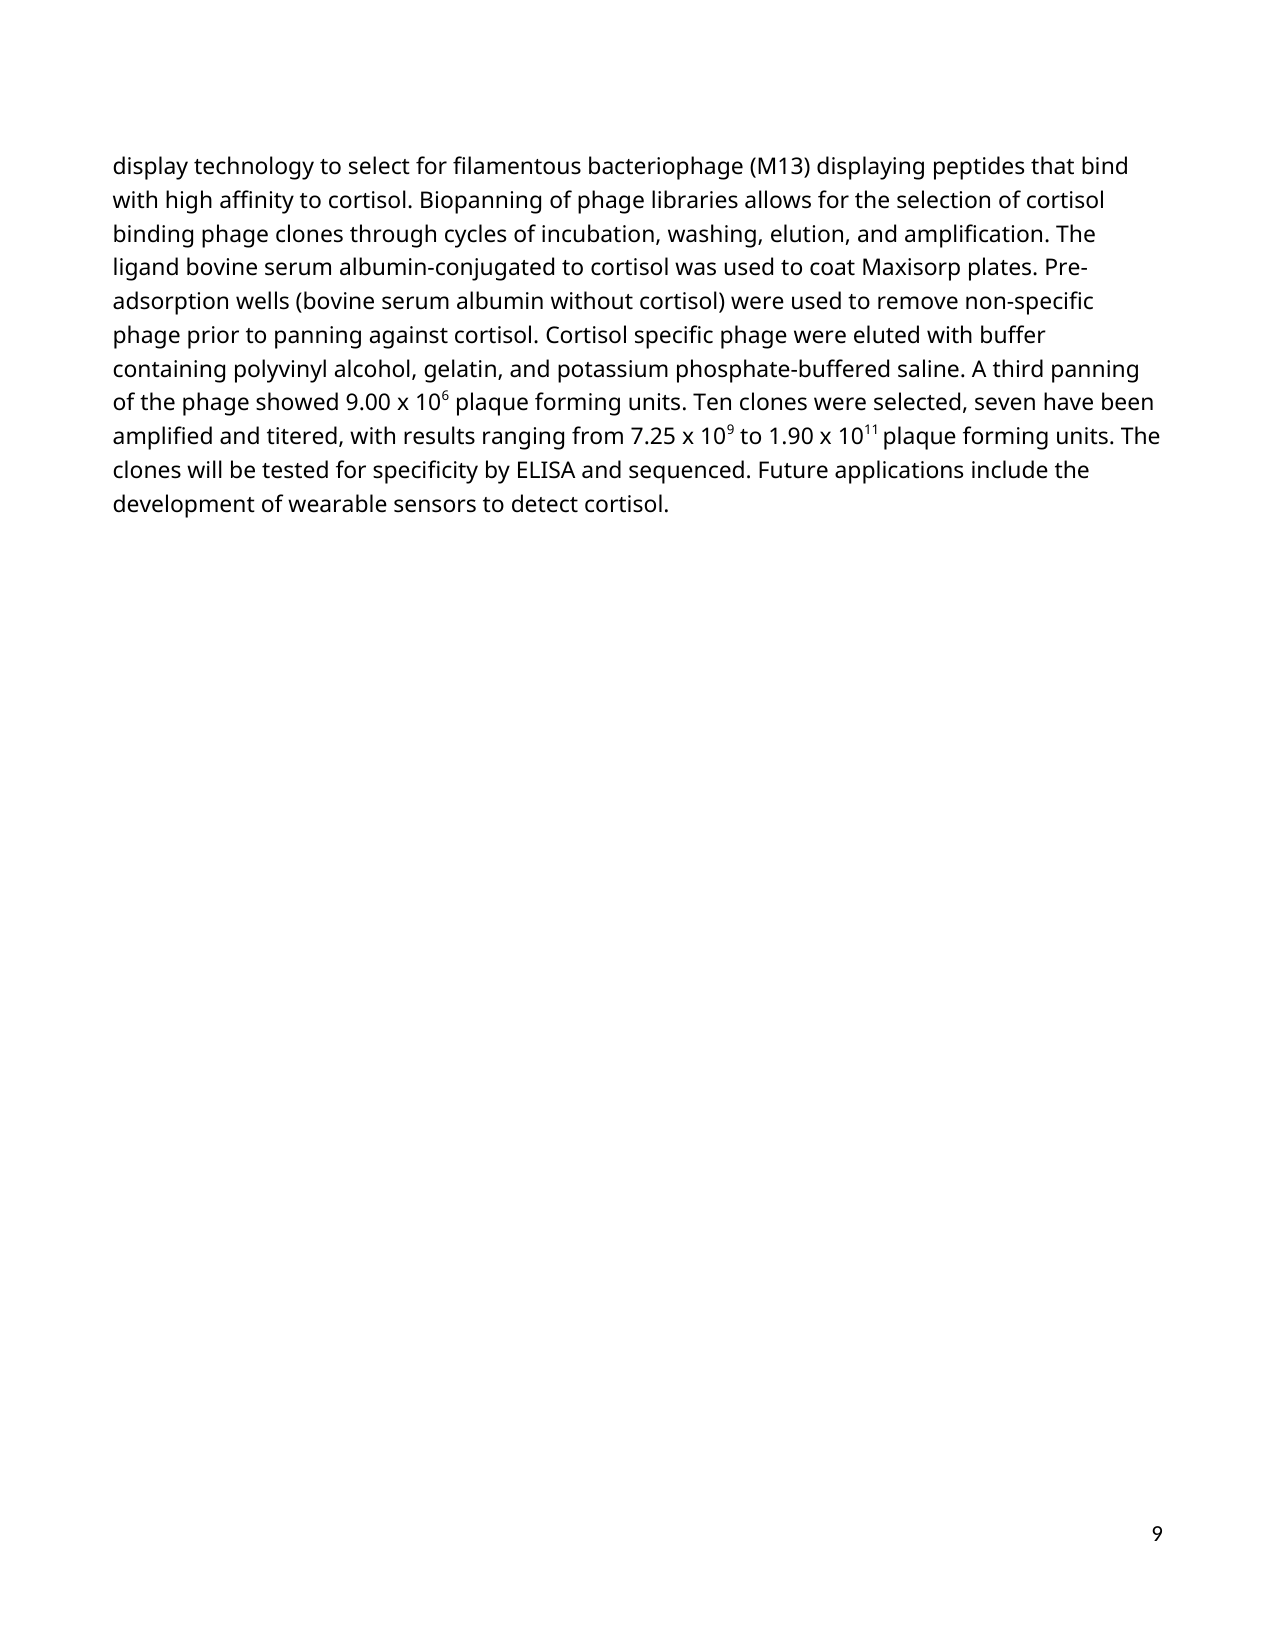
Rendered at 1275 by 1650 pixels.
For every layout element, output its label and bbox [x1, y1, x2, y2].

text [112, 150, 1162, 519]
